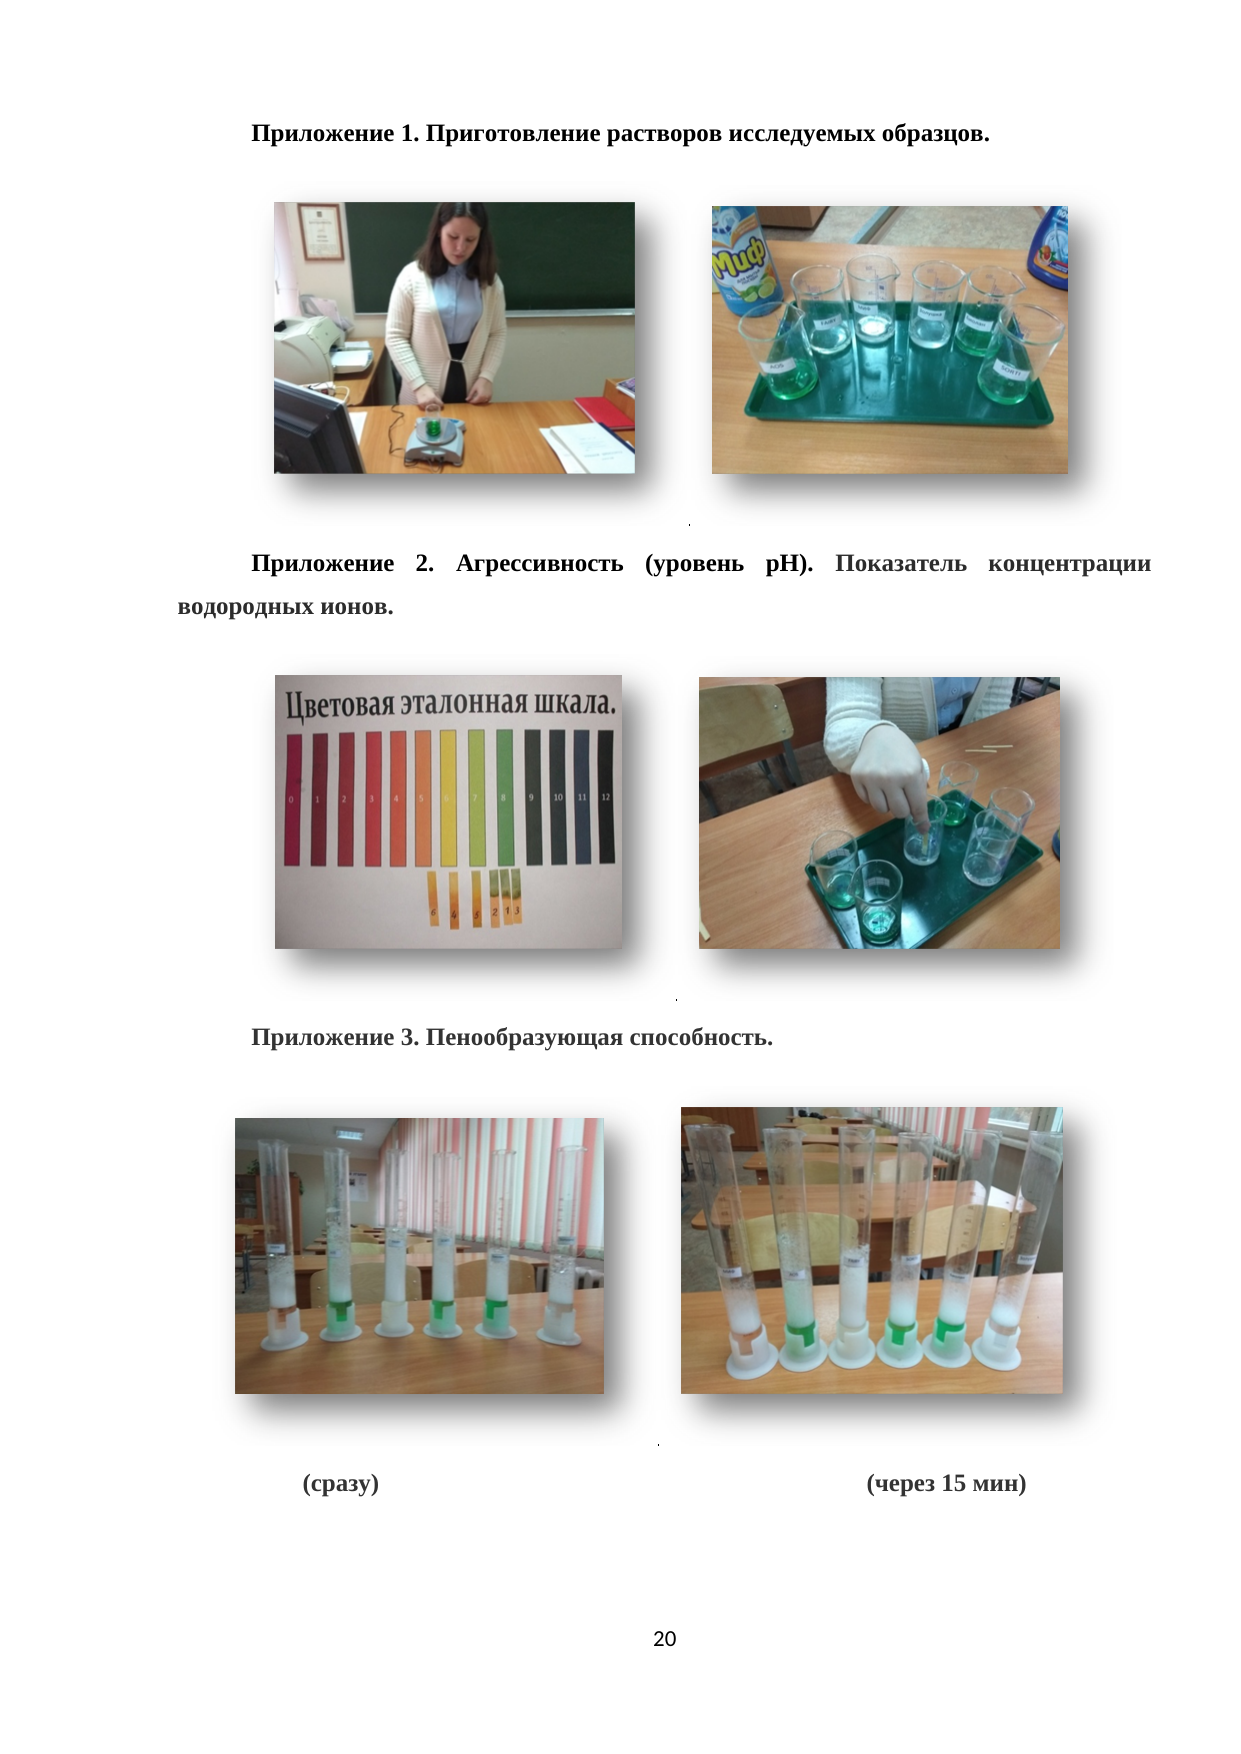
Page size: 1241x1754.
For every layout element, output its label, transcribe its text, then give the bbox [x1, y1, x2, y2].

text Приложение 1. Приготовление растворов исследуемых образцов. [177, 118, 1152, 147]
picture [251, 181, 1122, 526]
text Приложение 2. Агрессивность (уровень рН). Показатель концентрации водородных ионов. [177, 548, 1152, 620]
picture [212, 1086, 1117, 1446]
text (сразу) (через 15 мин) [177, 1468, 1152, 1497]
picture [252, 654, 1114, 1001]
text Приложение 3. Пенообразующая способность. [177, 1022, 1152, 1051]
